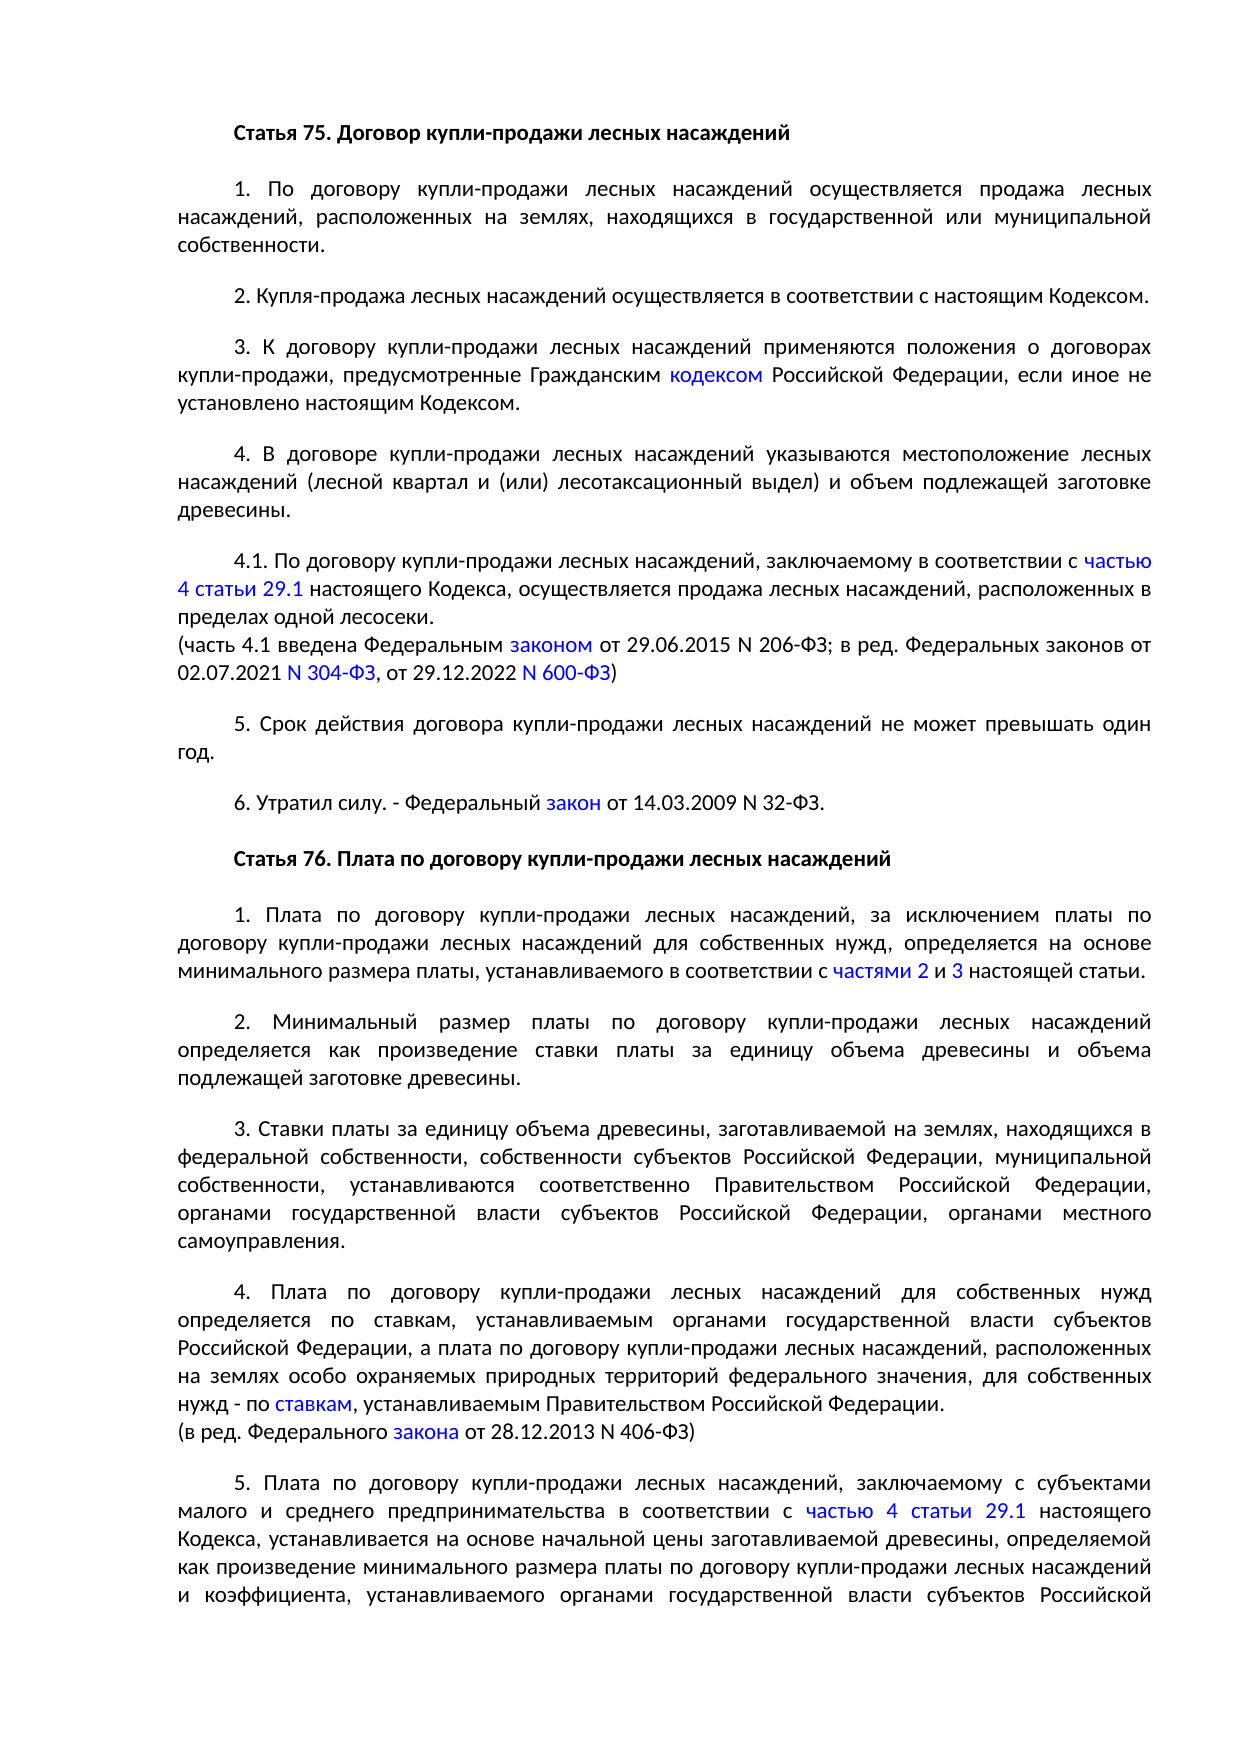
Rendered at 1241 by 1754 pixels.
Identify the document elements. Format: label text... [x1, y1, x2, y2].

text 4. В договоре купли-продажи лесных насаждений указываются местоположение лесных насаждений (лесной квартал и (или) лесотаксационный выдел) и объем подлежащей заготовке древесины. [177, 439, 1152, 523]
text 3. Ставки платы за единицу объема древесины, заготавливаемой на землях, находящихся в федеральной собственности, собственности субъектов Российской Федерации, муниципальной собственности, устанавливаются соответственно Правительством Российской Федерации, органами государственной власти субъектов Российской Федерации, органами местного самоуправления. [177, 1114, 1152, 1254]
text 4.1. По договору купли-продажи лесных насаждений, заключаемому в соответствии с частью 4 статьи 29.1 настоящего Кодекса, осуществляется продажа лесных насаждений, расположенных в пределах одной лесосеки. [177, 546, 1152, 630]
text (в ред. Федерального закона от 28.12.2013 N 406-ФЗ) [177, 1417, 1152, 1445]
text 6. Утратил силу. - Федеральный закон от 14.03.2009 N 32-ФЗ. [177, 788, 1152, 816]
text 2. Минимальный размер платы по договору купли-продажи лесных насаждений определяется как произведение ставки платы за единицу объема древесины и объема подлежащей заготовке древесины. [177, 1007, 1152, 1091]
text (часть 4.1 введена Федеральным законом от 29.06.2015 N 206-ФЗ; в ред. Федеральных законов от 02.07.2021 N 304-ФЗ, от 29.12.2022 N 600-ФЗ) [177, 630, 1152, 686]
text 5. Срок действия договора купли-продажи лесных насаждений не может превышать один год. [177, 709, 1152, 765]
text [177, 1468, 1152, 1608]
text 1. По договору купли-продажи лесных насаждений осуществляется продажа лесных насаждений, расположенных на землях, находящихся в государственной или муниципальной собственности. [177, 174, 1152, 258]
text 4. Плата по договору купли-продажи лесных насаждений для собственных нужд определяется по ставкам, устанавливаемым органами государственной власти субъектов Российской Федерации, а плата по договору купли-продажи лесных насаждений, расположенных на землях особо охраняемых природных территорий федерального значения, для собственных нужд - по ставкам, устанавливаемым Правительством Российской Федерации. [177, 1277, 1152, 1417]
text 2. Купля-продажа лесных насаждений осуществляется в соответствии с настоящим Кодексом. [177, 281, 1152, 309]
text 1. Плата по договору купли-продажи лесных насаждений, за исключением платы по договору купли-продажи лесных насаждений для собственных нужд, определяется на основе минимального размера платы, устанавливаемого в соответствии с частями 2 и 3 настоящей статьи. [177, 900, 1152, 984]
title Статья 75. Договор купли-продажи лесных насаждений [177, 118, 1152, 146]
text 3. К договору купли-продажи лесных насаждений применяются положения о договорах купли-продажи, предусмотренные Гражданским кодексом Российской Федерации, если иное не установлено настоящим Кодексом. [177, 332, 1152, 416]
title Статья 76. Плата по договору купли-продажи лесных насаждений [177, 844, 1152, 872]
